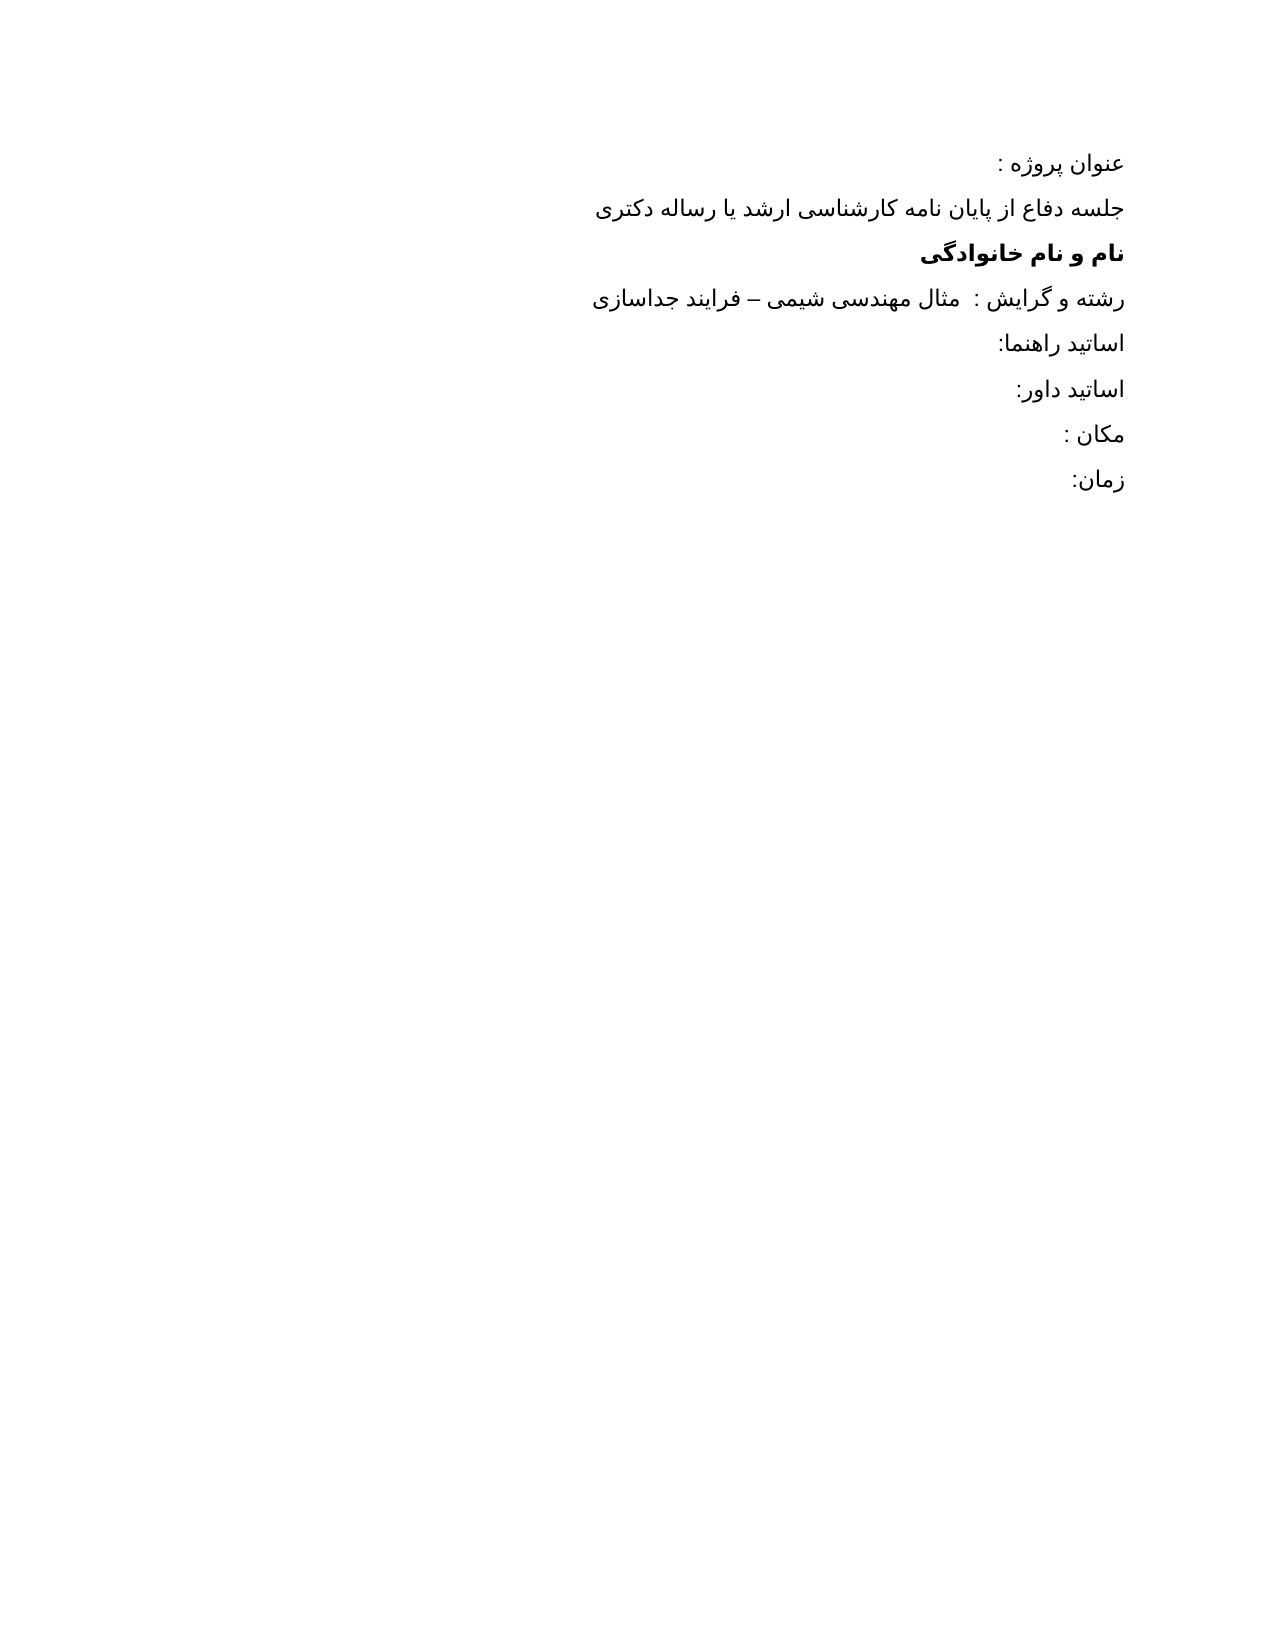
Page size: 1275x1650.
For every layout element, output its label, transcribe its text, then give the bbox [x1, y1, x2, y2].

text اساتید راهنما: [150, 330, 1125, 357]
text اساتید داور: [150, 376, 1125, 402]
text رشته و گرایش : مثال مهندسی شیمی – فرایند جداسازی [150, 285, 1125, 312]
text نام و نام خانوادگی [150, 240, 1125, 267]
text جلسه دفاع از پایان نامه کارشناسی ارشد یا رساله دکتری [150, 195, 1125, 221]
text زمان: [150, 466, 1125, 492]
text عنوان پروژه : [150, 150, 1125, 176]
text مکان : [150, 421, 1125, 447]
